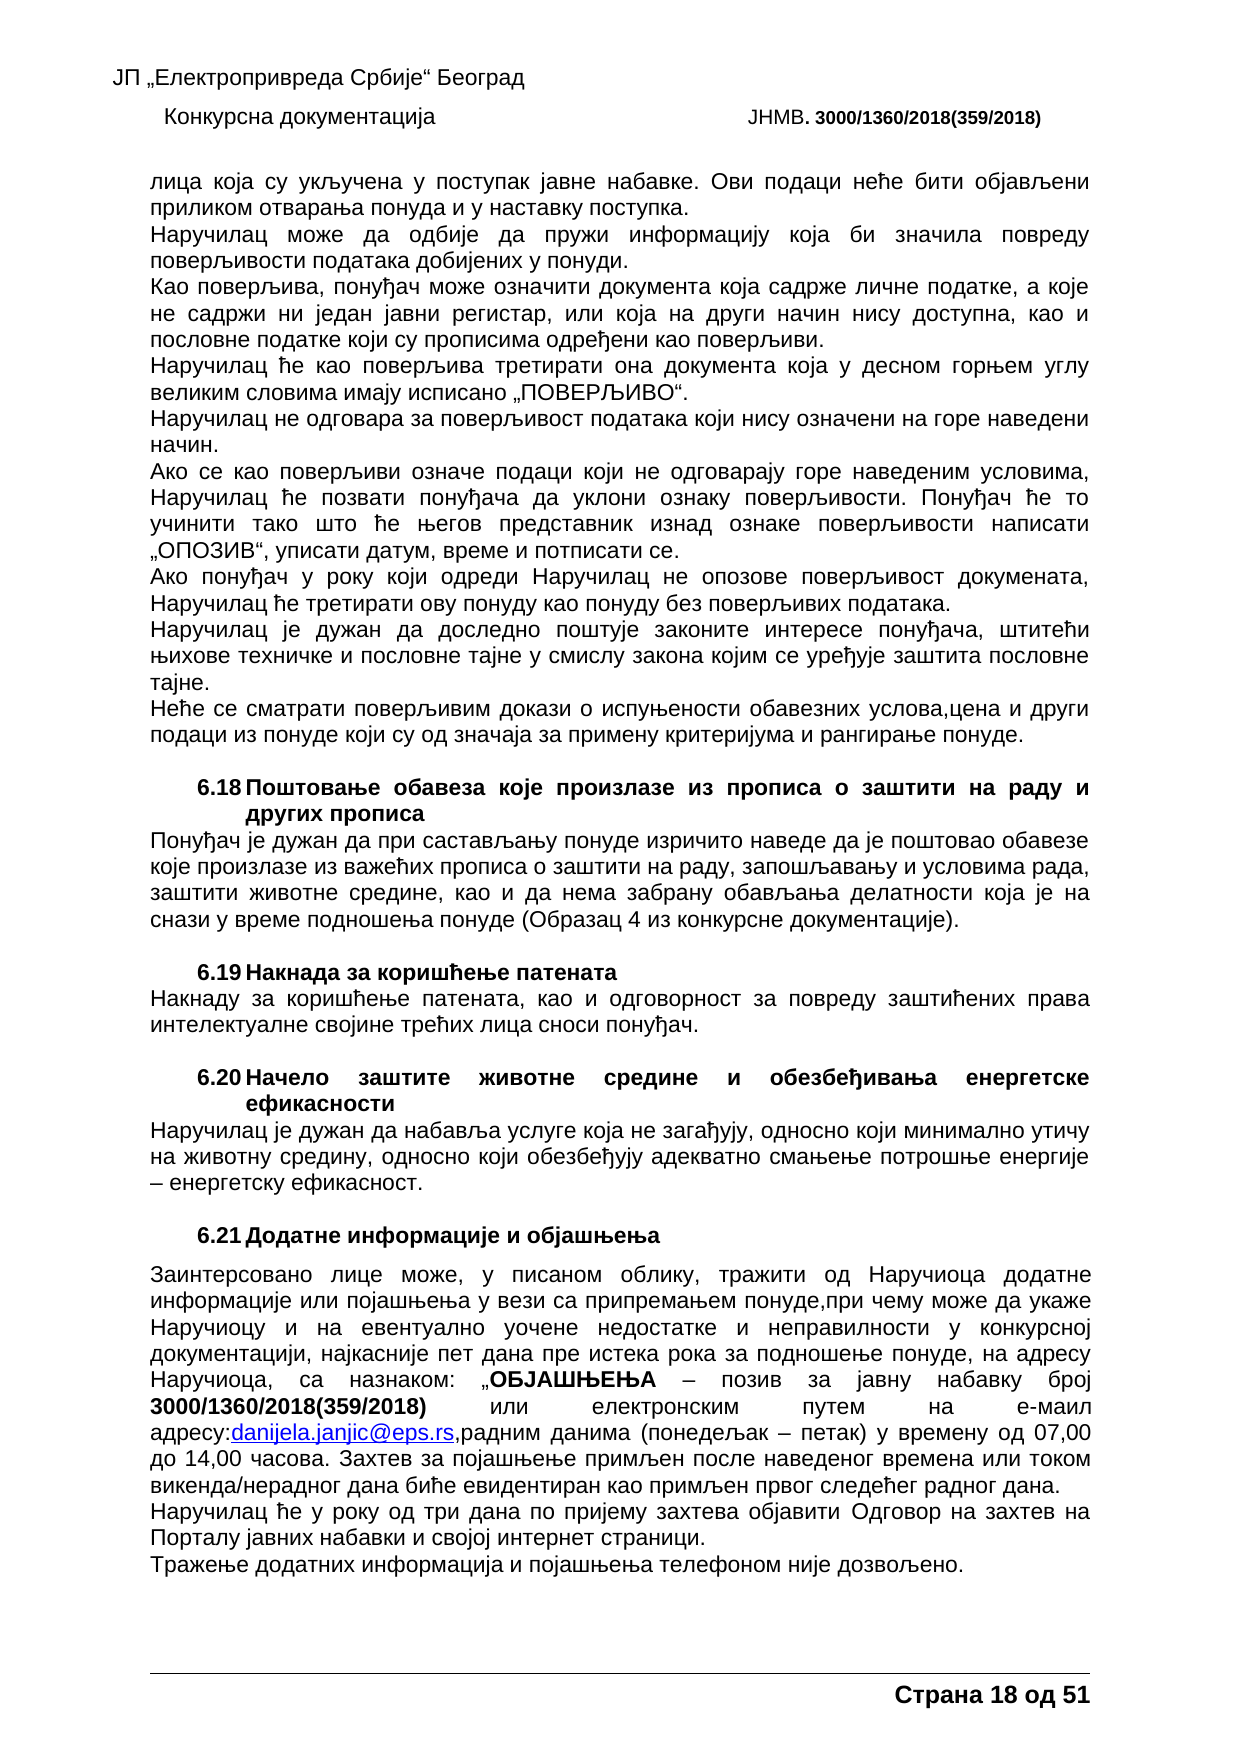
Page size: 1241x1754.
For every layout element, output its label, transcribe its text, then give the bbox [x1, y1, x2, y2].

text Заинтерсовано лице може, у писаном облику, тражити од Наручиоца додатне информације или појашњења у вези са припремањем понуде,при чему може да укаже Наручиоцу и на евентуално уочене недостатке и неправилности у конкурсној документацији, најкасније пет дана пре истека рока за подношење понуде, на адресу Наручиоца, са назнаком: „ОБЈАШЊЕЊА – позив за јавну набавку број 3000/1360/2018(359/2018) или електронским путем на е-маил адресу:danijela.janjic@eps.rs,радним данима (понедељак – петак) у времену од 07,00 до 14,00 часова. Захтев за појашњење примљен после наведеног времена или током викенда/нерадног дана биће евидентиран као примљен првог следећег радног дана. [150, 1261, 1092, 1498]
text Наручилац је дужан да набавља услуге која не загађују, односно који минимално утичу на животну средину, односно који обезбеђују адекватно смањење потрошње енергије – енергетску ефикасност. [150, 1117, 1090, 1196]
text Наручилац не одговара за поверљивост података који нису означени на горе наведени начин. [150, 405, 1090, 458]
text Ако понуђач у року који одреди Наручилац не опозове поверљивост докумената, Наручилац ће третирати ову понуду као понуду без поверљивих података. [150, 563, 1090, 616]
text Ако се као поверљиви означе подаци који не одговарају горе наведеним условима, Наручилац ће позвати понуђача да уклони ознаку поверљивости. Понуђач ће то учинити тако што ће његов представник изнад ознаке поверљивости написати „ОПОЗИВ“, уписати датум, време и потписати се. [150, 458, 1090, 563]
text Наручилац ће као поверљива третирати она документа која у десном горњем углу великим словима имају исписано „ПОВЕРЉИВО“. [150, 352, 1090, 405]
list Начело заштите животне средине и обезбеђивања енергетске ефикасности [197, 1064, 1090, 1117]
list Поштовање обавеза које произлазе из прописа о заштити на раду и других прописа [197, 774, 1090, 827]
text Тражење додатних информација и појашњења телефоном није дозвољено. [150, 1551, 1090, 1577]
list Додатне информације и објашњења [197, 1222, 1090, 1248]
text Наручилац може да одбије да пружи информацију која би значила повреду поверљивости података добијених у понуди. [150, 221, 1090, 273]
text Накнаду за коришћење патената, као и одговорност за повреду заштићених права интелектуалне својине трећих лица сноси понуђач. [150, 985, 1090, 1037]
text Као поверљива, понуђач може означити документа која садрже личне податке, а које не садржи ни један јавни регистар, или која на други начин нису доступна, као и пословне податке који су прописима одређени као поверљиви. [150, 273, 1090, 352]
list Накнада за коришћење патената [197, 958, 1090, 985]
text Понуђач је дужан да при састављању понуде изричито наведе да је поштовао обавезе које произлазе из важећих прописа о заштити на раду, запошљавању и условима рада, заштити животне средине, као и да нема забрану обављања делатности која је на снази у време подношења понуде (Образац 4 из конкурсне документације). [150, 827, 1090, 932]
text Наручилац је дужан да доследно поштује законите интересе понуђача, штитећи њихове техничке и пословне тајне у смислу закона којим се уређује заштита пословне тајне. [150, 616, 1090, 695]
text Неће се сматрати поверљивим докази о испуњености обавезних услова,цена и други подаци из понуде који су од значаја за примену критеријума и рангирање понуде. [150, 695, 1090, 748]
text Наручилац ће у року од три дана по пријему захтева објавити Одговор на захтев на Порталу јавних набавки и својој интернет страници. [150, 1498, 1090, 1551]
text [150, 168, 1090, 221]
